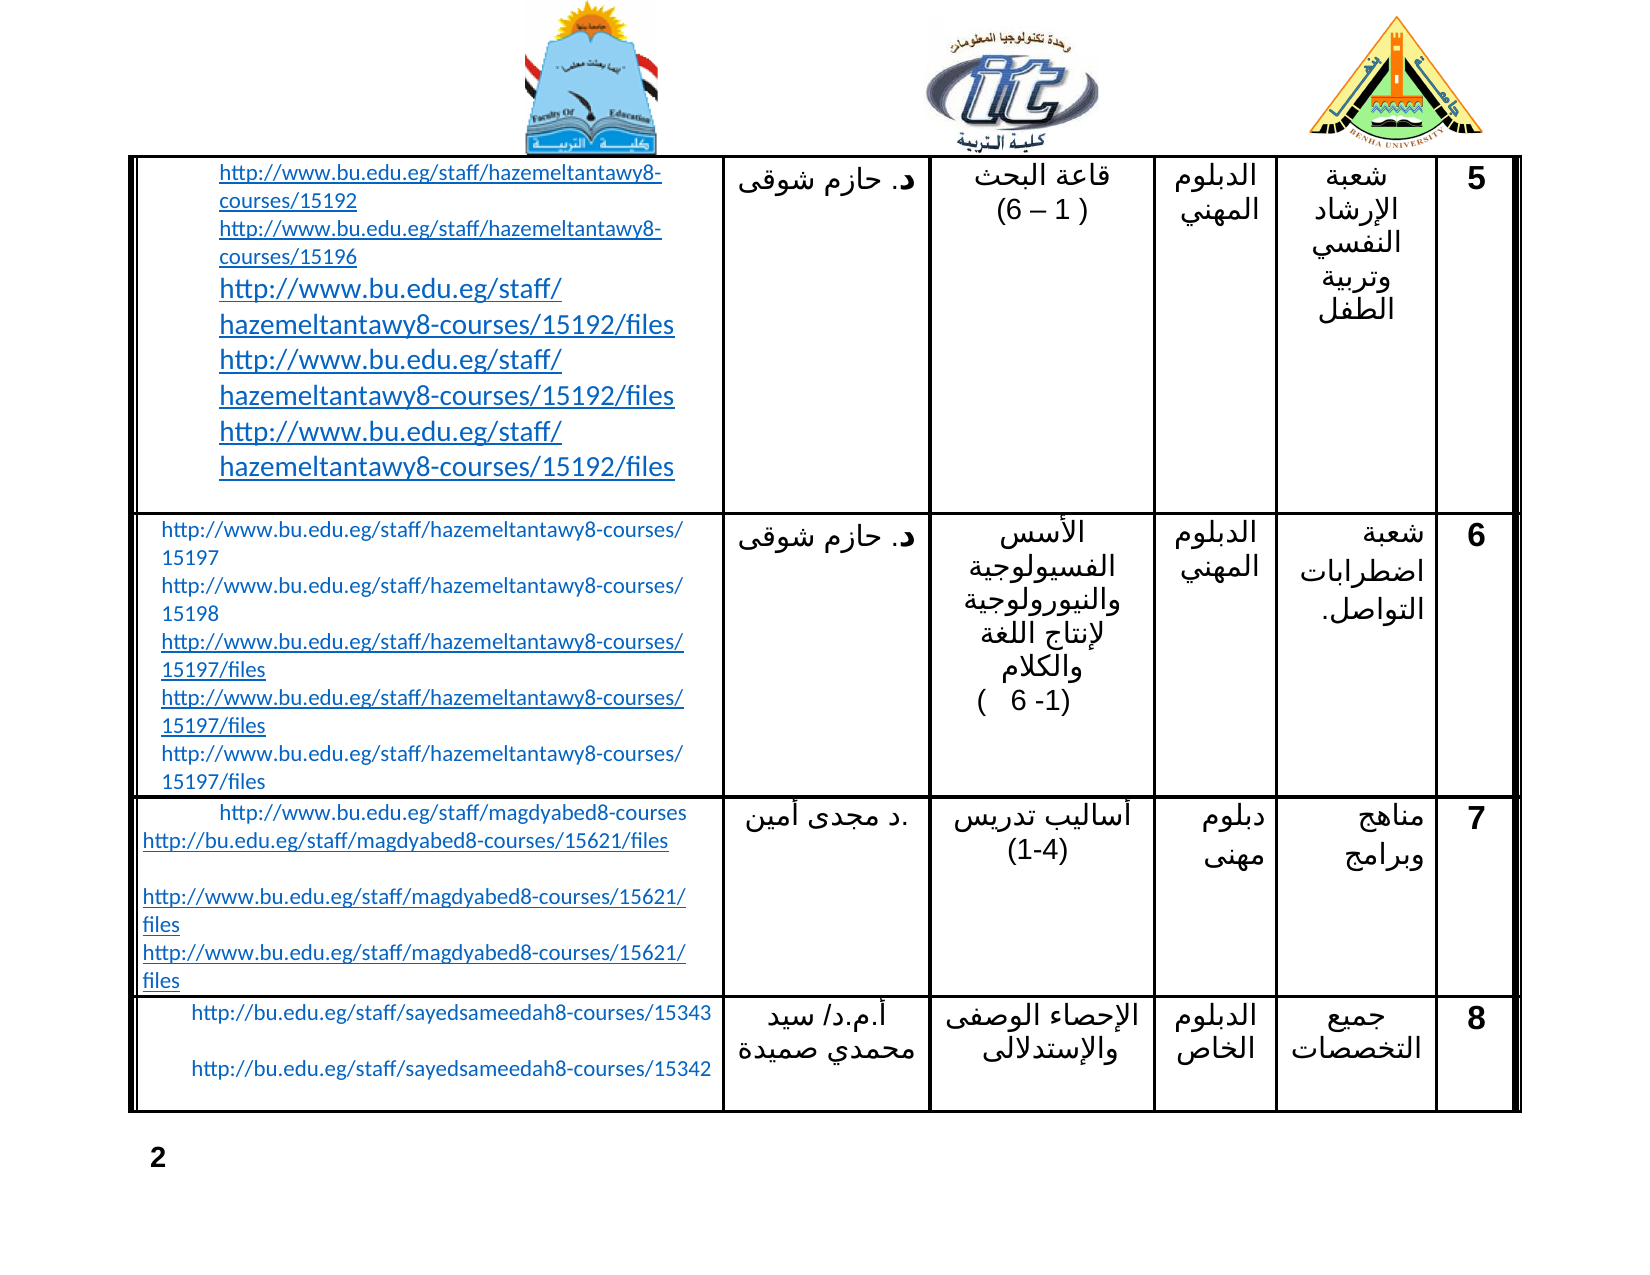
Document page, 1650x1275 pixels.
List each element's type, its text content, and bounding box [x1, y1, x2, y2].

table_cell 8 [1438, 998, 1512, 1110]
table_cell http://www.bu.edu.eg/staff/hazemeltantawy8-courses/15197 http://www.bu.edu.eg/staff/hazemeltantawy8-courses/15198 http://www.bu.edu.eg/staff/hazemeltantawy8-courses/15197/files http://www.bu.edu.eg/staff/hazemeltantawy8-courses/15197/files http://www.bu.edu.eg/staff/hazemeltantawy8-courses/15197/files [138, 515, 722, 795]
table_cell دبلوم مهنى [1156, 799, 1275, 994]
table_cell http://bu.edu.eg/staff/sayedsameedah8-courses/15343 http://bu.edu.eg/staff/sayedsameedah8-courses/15342 [138, 998, 722, 1110]
table_cell جميع التخصصات [1278, 998, 1435, 1110]
table_cell شعبة الإرشاد النفسي وتربية الطفل [1278, 158, 1435, 512]
table_cell http://www.bu.edu.eg/staff/magdyabed8-courses http://bu.edu.eg/staff/magdyabed8-courses/15621/files http://www.bu.edu.eg/staff/magdyabed8-courses/15621/files http://www.bu.edu.eg/staff/magdyabed8-courses/15621/files [138, 799, 722, 994]
table_cell الإحصاء الوصفى والإستدلالى [932, 998, 1153, 1110]
table_cell 7 [1438, 799, 1512, 994]
table_cell أساليب تدريس (1-4) [932, 799, 1153, 994]
picture [525, 0, 658, 155]
table_cell .د مجدى أمين [725, 799, 928, 994]
table_cell أ.م.د/ سيد محمدي صميدة [725, 998, 928, 1110]
table_cell قاعة البحث ( 1 – 6) [932, 158, 1153, 512]
picture [923, 14, 1102, 155]
table_cell http://www.bu.edu.eg/staff/hazemeltantawy8-courses/15192 http://www.bu.edu.eg/staff/hazemeltantawy8-courses/15196 http://www.bu.edu.eg/staff/hazemeltantawy8-courses/15192/files http://www.bu.edu.eg/staff/hazemeltantawy8-courses/15192/files http://www.bu.edu.eg/staff/hazemeltantawy8-courses/15192/files [138, 158, 722, 512]
table_cell شعبة اضطرابات التواصل. [1278, 515, 1435, 795]
table_cell الدبلوم المهني [1156, 158, 1275, 512]
table_cell الأسس الفسيولوجية والنيورولوجية لإنتاج اللغة والكلام (1- 6 ) [932, 515, 1153, 795]
table_cell مناهج وبرامج [1278, 799, 1435, 994]
table_cell الدبلوم المهني [1156, 515, 1275, 795]
table_cell 5 [1438, 158, 1512, 512]
table_cell 6 [1438, 515, 1512, 795]
picture [1289, 11, 1500, 155]
table_cell د. حازم شوقى [725, 515, 928, 795]
table_cell الدبلوم الخاص [1156, 998, 1275, 1110]
table_cell د. حازم شوقى [725, 158, 928, 512]
